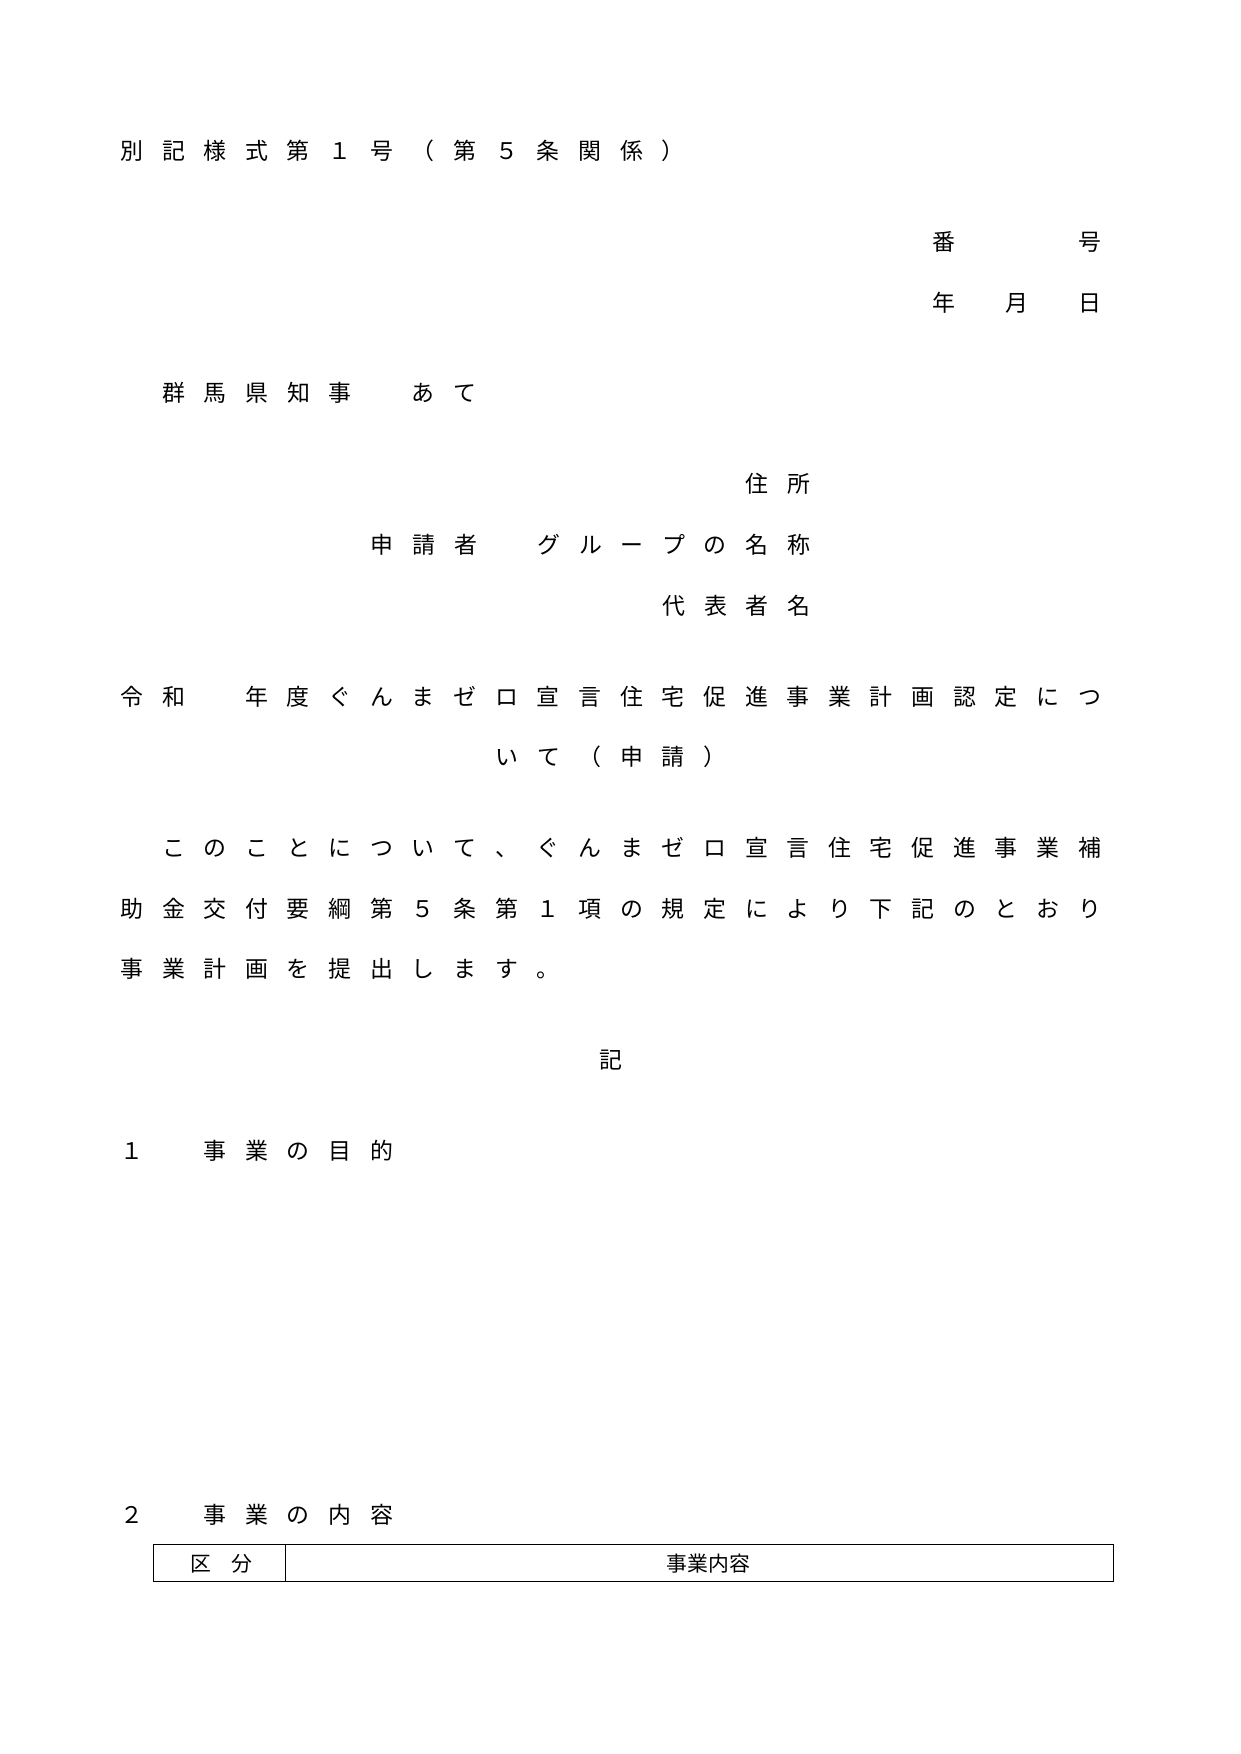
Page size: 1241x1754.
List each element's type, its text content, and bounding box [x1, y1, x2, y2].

text 記 [120, 1028, 1120, 1089]
text 番号 [915, 210, 1120, 271]
text 申請者 グループの名称 [120, 513, 1120, 574]
text 令和 年度ぐんまゼロ宣言住宅促進事業計画認定について（申請） [120, 665, 1120, 786]
table_header 事業内容 [286, 1545, 1113, 1581]
text 年月日 [915, 271, 1120, 331]
text ２ 事業の内容 [120, 1483, 1120, 1544]
text １ 事業の目的 [120, 1119, 1120, 1180]
text 住所 [120, 453, 1120, 513]
text 群馬県知事 あて [141, 362, 1120, 422]
text 別記様式第１号（第５条関係） [120, 119, 1120, 180]
text このことについて、ぐんまゼロ宣言住宅促進事業補助金交付要綱第５条第１項の規定により下記のとおり事業計画を提出します。 [120, 816, 1120, 998]
text 代表者名 [120, 574, 1120, 634]
table_header 区 分 [154, 1545, 285, 1581]
